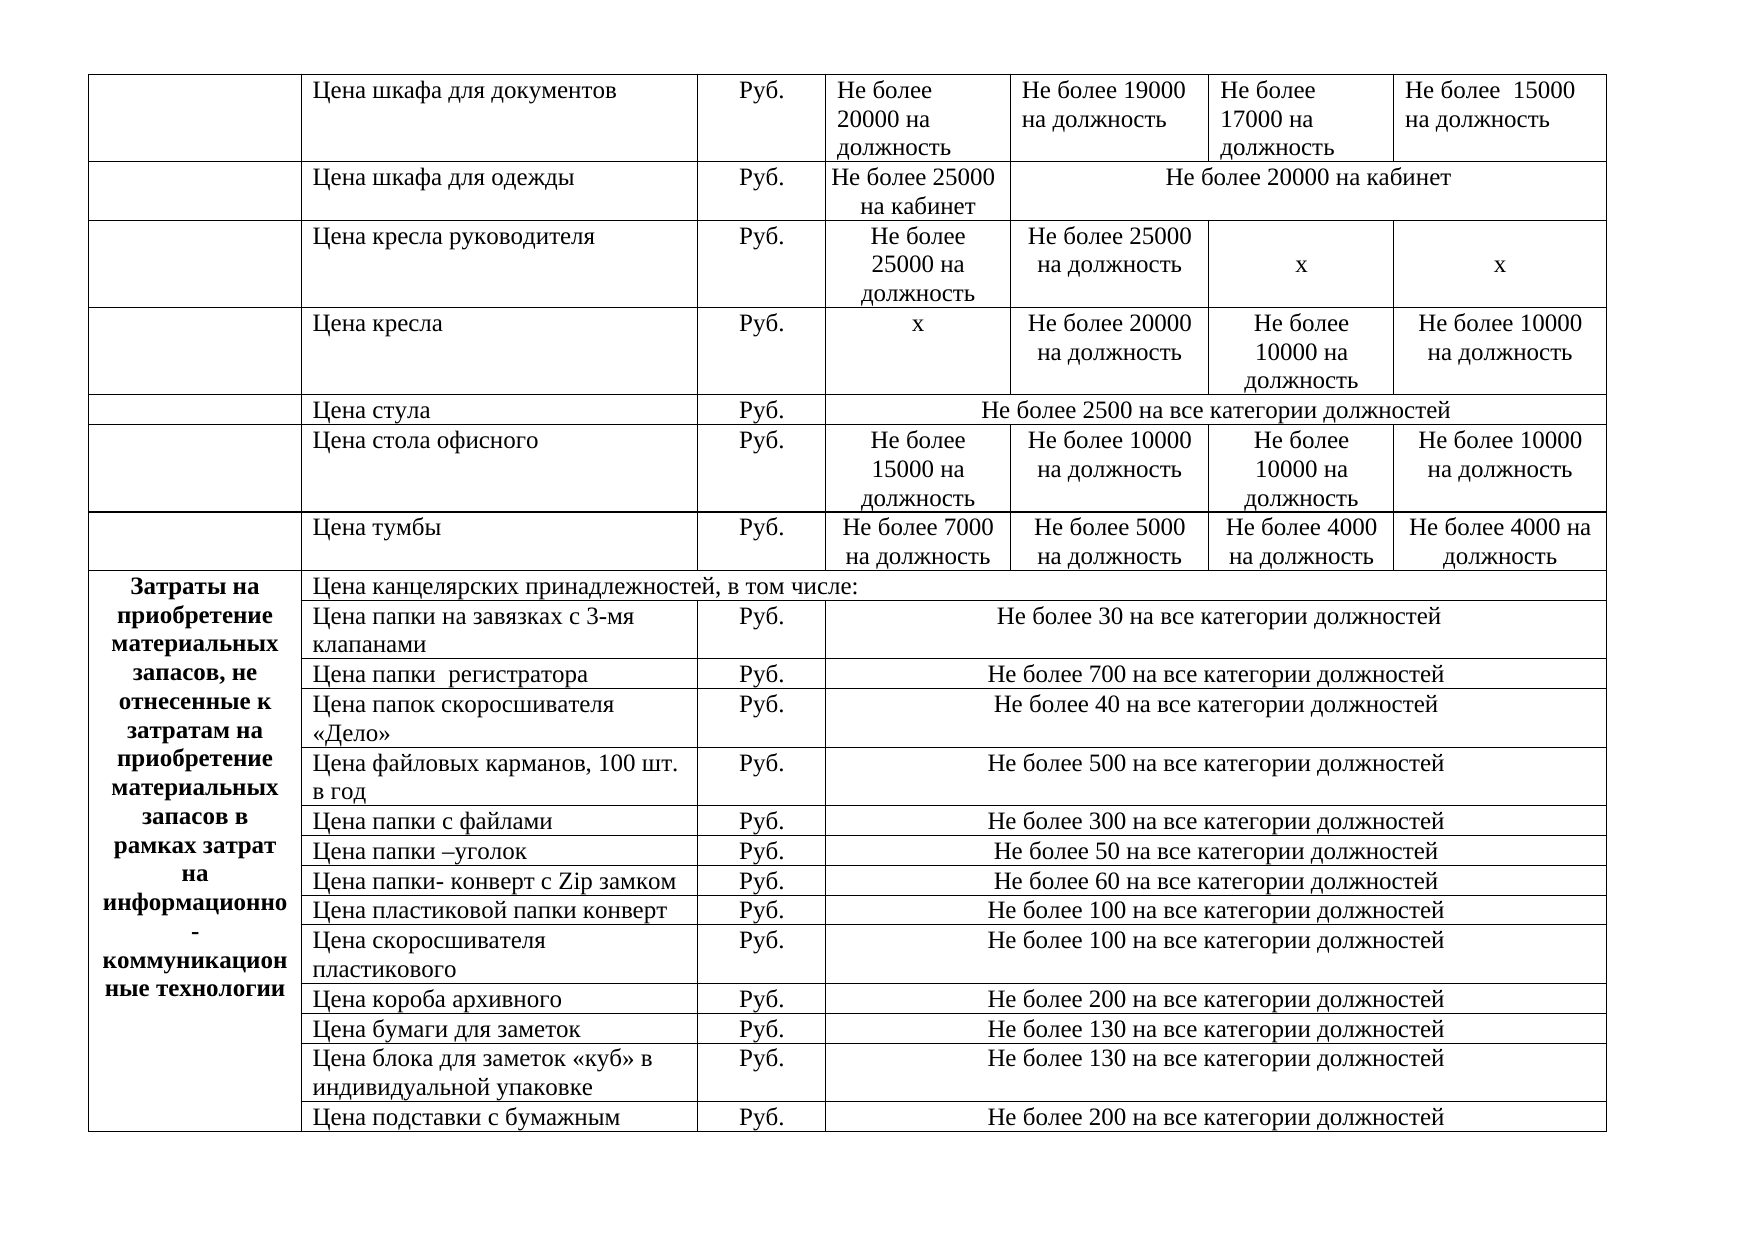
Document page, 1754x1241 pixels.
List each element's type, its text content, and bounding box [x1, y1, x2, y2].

table_cell Руб. [698, 925, 825, 983]
table_cell Руб. [698, 806, 825, 835]
table_cell Руб. [698, 601, 825, 658]
table_cell Цена папки регистратора [302, 659, 697, 688]
table_cell Руб. [698, 896, 825, 924]
table_cell Цена пластиковой папки конверт [302, 896, 697, 924]
table_cell Цена папки –уголок [302, 836, 697, 865]
table_cell Цена шкафа для одежды [302, 162, 697, 220]
table_cell [89, 162, 301, 220]
table_cell Не более 4000 на должность [1394, 513, 1606, 570]
table_cell Не более 20000 на должность [1011, 308, 1208, 394]
table_cell Не более 25000 на должность [1011, 221, 1208, 307]
table_cell Руб. [698, 836, 825, 865]
table_cell х [1209, 221, 1393, 307]
table_cell Цена шкафа для документов [302, 75, 697, 161]
table_cell Руб. [698, 162, 825, 220]
table_cell [89, 513, 301, 570]
table_cell Не более 100 на все категории должностей [826, 896, 1606, 924]
table_cell Цена папки- конверт с Zip замком [302, 866, 697, 894]
table_cell Руб. [698, 1102, 825, 1131]
table_cell Руб. [698, 689, 825, 747]
table_cell Цена канцелярских принадлежностей, в том числе: [302, 571, 1606, 600]
table_cell Руб. [698, 513, 825, 570]
table_cell Не более 30 на все категории должностей [826, 601, 1606, 658]
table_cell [826, 1102, 1606, 1131]
table_cell Не более 700 на все категории должностей [826, 659, 1606, 688]
table_cell Цена блока для заметок «куб» в индивидуальной упаковке [302, 1044, 697, 1101]
table_cell Не более 15000 на должность [1394, 75, 1606, 161]
table_cell Цена кресла руководителя [302, 221, 697, 307]
table_cell Цена папки с файлами [302, 806, 697, 835]
table_cell Руб. [698, 425, 825, 511]
table_cell Руб. [698, 866, 825, 894]
table_cell [89, 221, 301, 307]
table_cell Затраты на приобретение материальных запасов, не отнесенные к затратам на приобретение материальных запасов в рамках затрат на информационно-коммуникационные технологии [89, 571, 301, 1131]
table_cell [89, 75, 301, 161]
table_cell Не более 7000 на должность [826, 513, 1010, 570]
table_cell Не более 10000 на должность [1011, 425, 1208, 511]
table_cell Не более 17000 на должность [1209, 75, 1393, 161]
table_cell Не более 130 на все категории должностей [826, 1014, 1606, 1042]
table_cell Не более 19000 на должность [1011, 75, 1208, 161]
table_cell [89, 308, 301, 394]
table_cell Не более 20000 на должность [826, 75, 1010, 161]
table_cell Не более 50 на все категории должностей [826, 836, 1606, 865]
table_cell Не более 15000 на должность [826, 425, 1010, 511]
table_cell Не более 25000 на кабинет [976, 162, 1010, 220]
table_cell Не более 25000 на кабинет [826, 162, 860, 220]
table_cell Не более 10000 на должность [1394, 425, 1606, 511]
table_cell х [1394, 221, 1606, 307]
table_cell Не более 5000 на должность [1011, 513, 1208, 570]
table_cell Не более 20000 на кабинет [1011, 162, 1606, 220]
table_cell Не более 100 на все категории должностей [826, 925, 1606, 983]
table_cell Цена папки на завязках с 3-мя клапанами [302, 601, 697, 658]
table_cell Не более 2500 на все категории должностей [826, 395, 1606, 424]
table_cell х [826, 308, 1010, 394]
table_cell Не более 4000 на должность [1209, 513, 1393, 570]
table_cell Цена короба архивного [302, 984, 697, 1013]
table_cell Не более 10000 на должность [1394, 308, 1606, 394]
table_cell [89, 395, 301, 424]
table_cell Цена кресла [302, 308, 697, 394]
table_cell Цена папок скоросшивателя «Дело» [302, 689, 697, 747]
table_cell Руб. [698, 984, 825, 1013]
table_cell Не более 130 на все категории должностей [826, 1044, 1606, 1101]
table_cell Цена файловых карманов, 100 шт. в год [302, 748, 697, 805]
table_cell Не более 25000 на должность [826, 221, 1010, 307]
table_cell Цена скоросшивателя пластикового [302, 925, 697, 983]
table_cell [89, 425, 301, 511]
table_cell Не более 10000 на должность [1209, 425, 1393, 511]
table_cell Руб. [698, 659, 825, 688]
table_cell Руб. [698, 75, 825, 161]
table_cell Руб. [698, 1044, 825, 1101]
table_cell Руб. [698, 395, 825, 424]
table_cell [302, 1102, 697, 1131]
table_cell Цена стула [302, 395, 697, 424]
table_cell Руб. [698, 308, 825, 394]
table_cell Не более 200 на все категории должностей [826, 984, 1606, 1013]
table_cell Не более 500 на все категории должностей [826, 748, 1606, 805]
table_cell Не более 60 на все категории должностей [826, 866, 1606, 894]
table_cell Не более 40 на все категории должностей [826, 689, 1606, 747]
table_cell Цена стола офисного [302, 425, 697, 511]
table_cell Не более 10000 на должность [1209, 308, 1393, 394]
table_cell Цена бумаги для заметок [302, 1014, 697, 1042]
table_cell Цена тумбы [302, 513, 697, 570]
table_cell Не более 300 на все категории должностей [826, 806, 1606, 835]
table_cell Руб. [698, 221, 825, 307]
table_cell Руб. [698, 748, 825, 805]
table_cell Руб. [698, 1014, 825, 1042]
